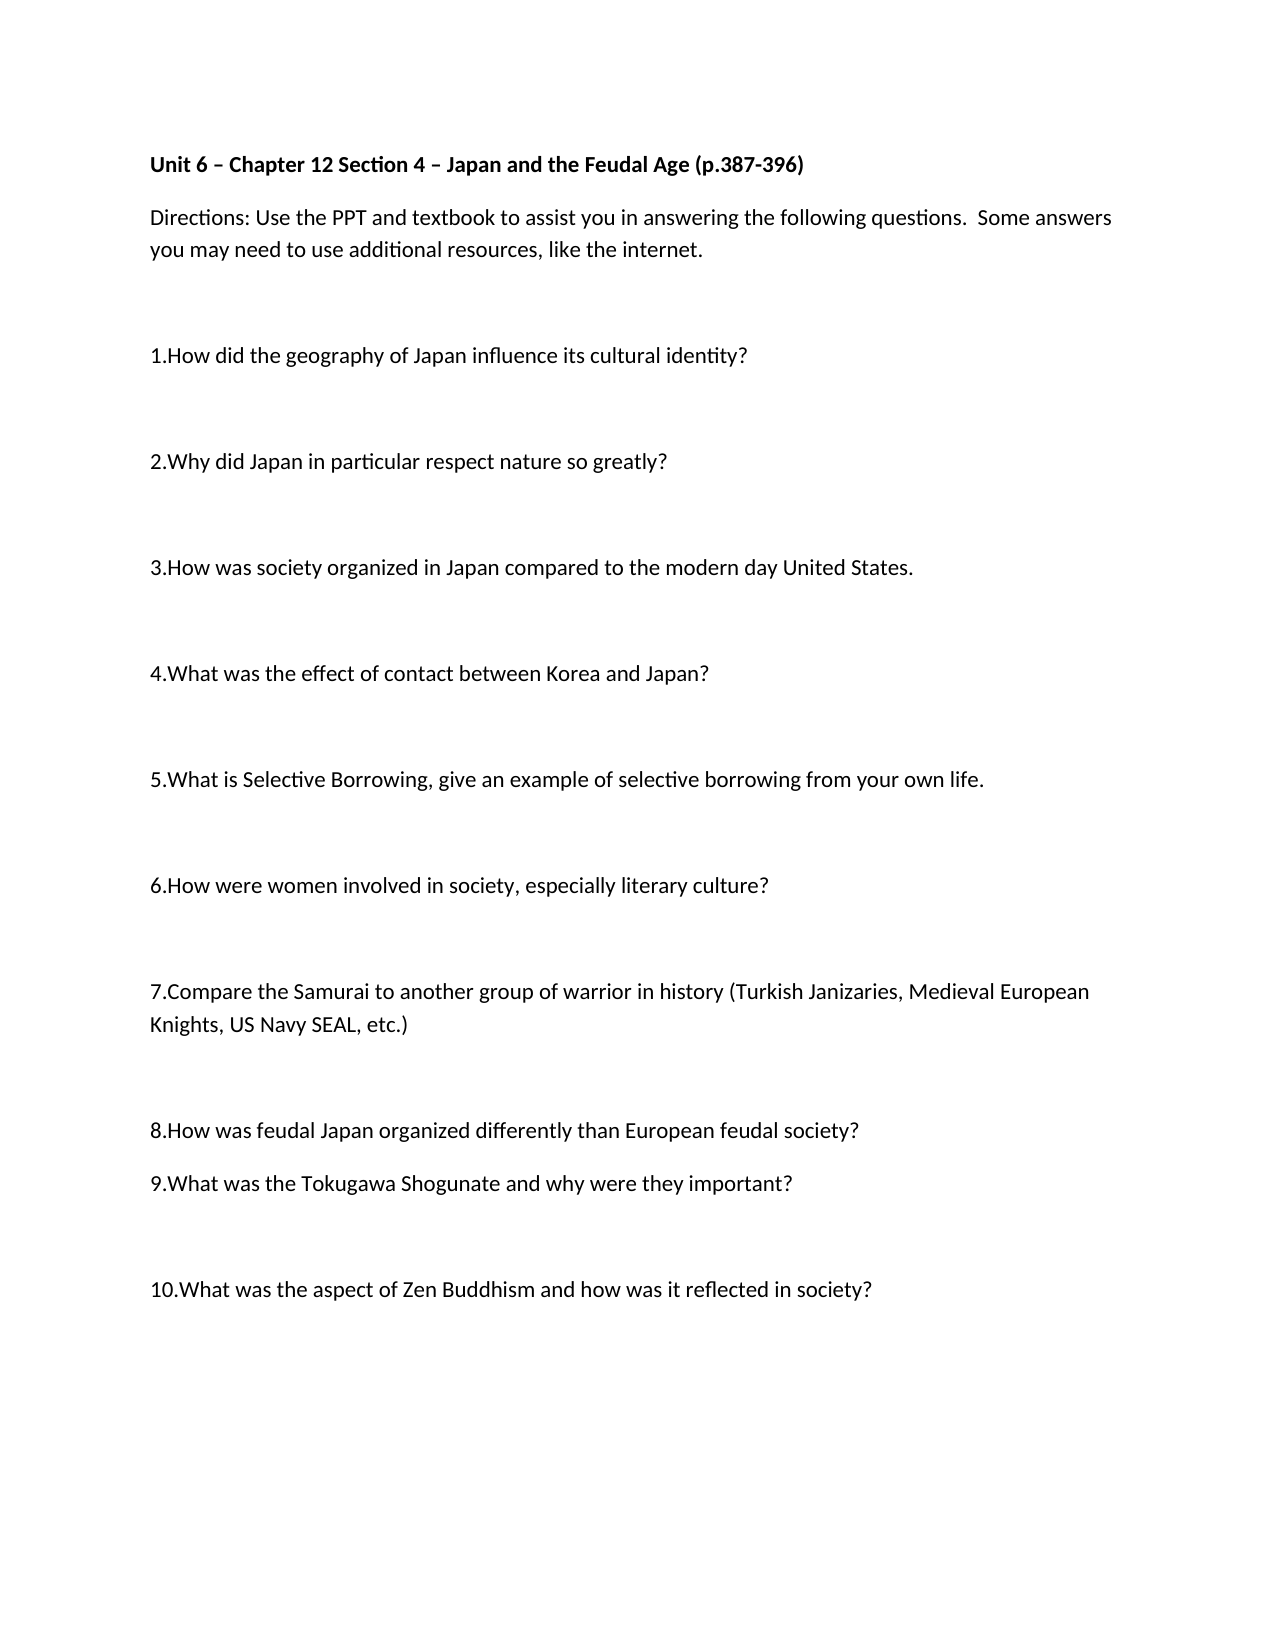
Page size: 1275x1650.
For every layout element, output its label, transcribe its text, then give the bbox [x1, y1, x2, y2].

text 5.What is Selective Borrowing, give an example of selective borrowing from your own life. [150, 765, 1125, 793]
text Unit 6 – Chapter 12 Section 4 – Japan and the Feudal Age (p.387-396) [150, 150, 1125, 178]
text 3.How was society organized in Japan compared to the modern day United States. [150, 553, 1125, 581]
text 4.What was the effect of contact between Korea and Japan? [150, 659, 1125, 687]
text Directions: Use the PPT and textbook to assist you in answering the following questions. Some answers you may need to use additional resources, like the internet. [150, 203, 1125, 263]
text 2.Why did Japan in particular respect nature so greatly? [150, 447, 1125, 475]
text 7.Compare the Samurai to another group of warrior in history (Turkish Janizaries, Medieval European Knights, US Navy SEAL, etc.) [150, 977, 1125, 1038]
text 10.What was the aspect of Zen Buddhism and how was it reflected in society? [150, 1275, 1125, 1303]
text 6.How were women involved in society, especially literary culture? [150, 871, 1125, 899]
text 8.How was feudal Japan organized differently than European feudal society? [150, 1116, 1125, 1144]
text 9.What was the Tokugawa Shogunate and why were they important? [150, 1169, 1125, 1197]
text 1.How did the geography of Japan influence its cultural identity? [150, 341, 1125, 369]
